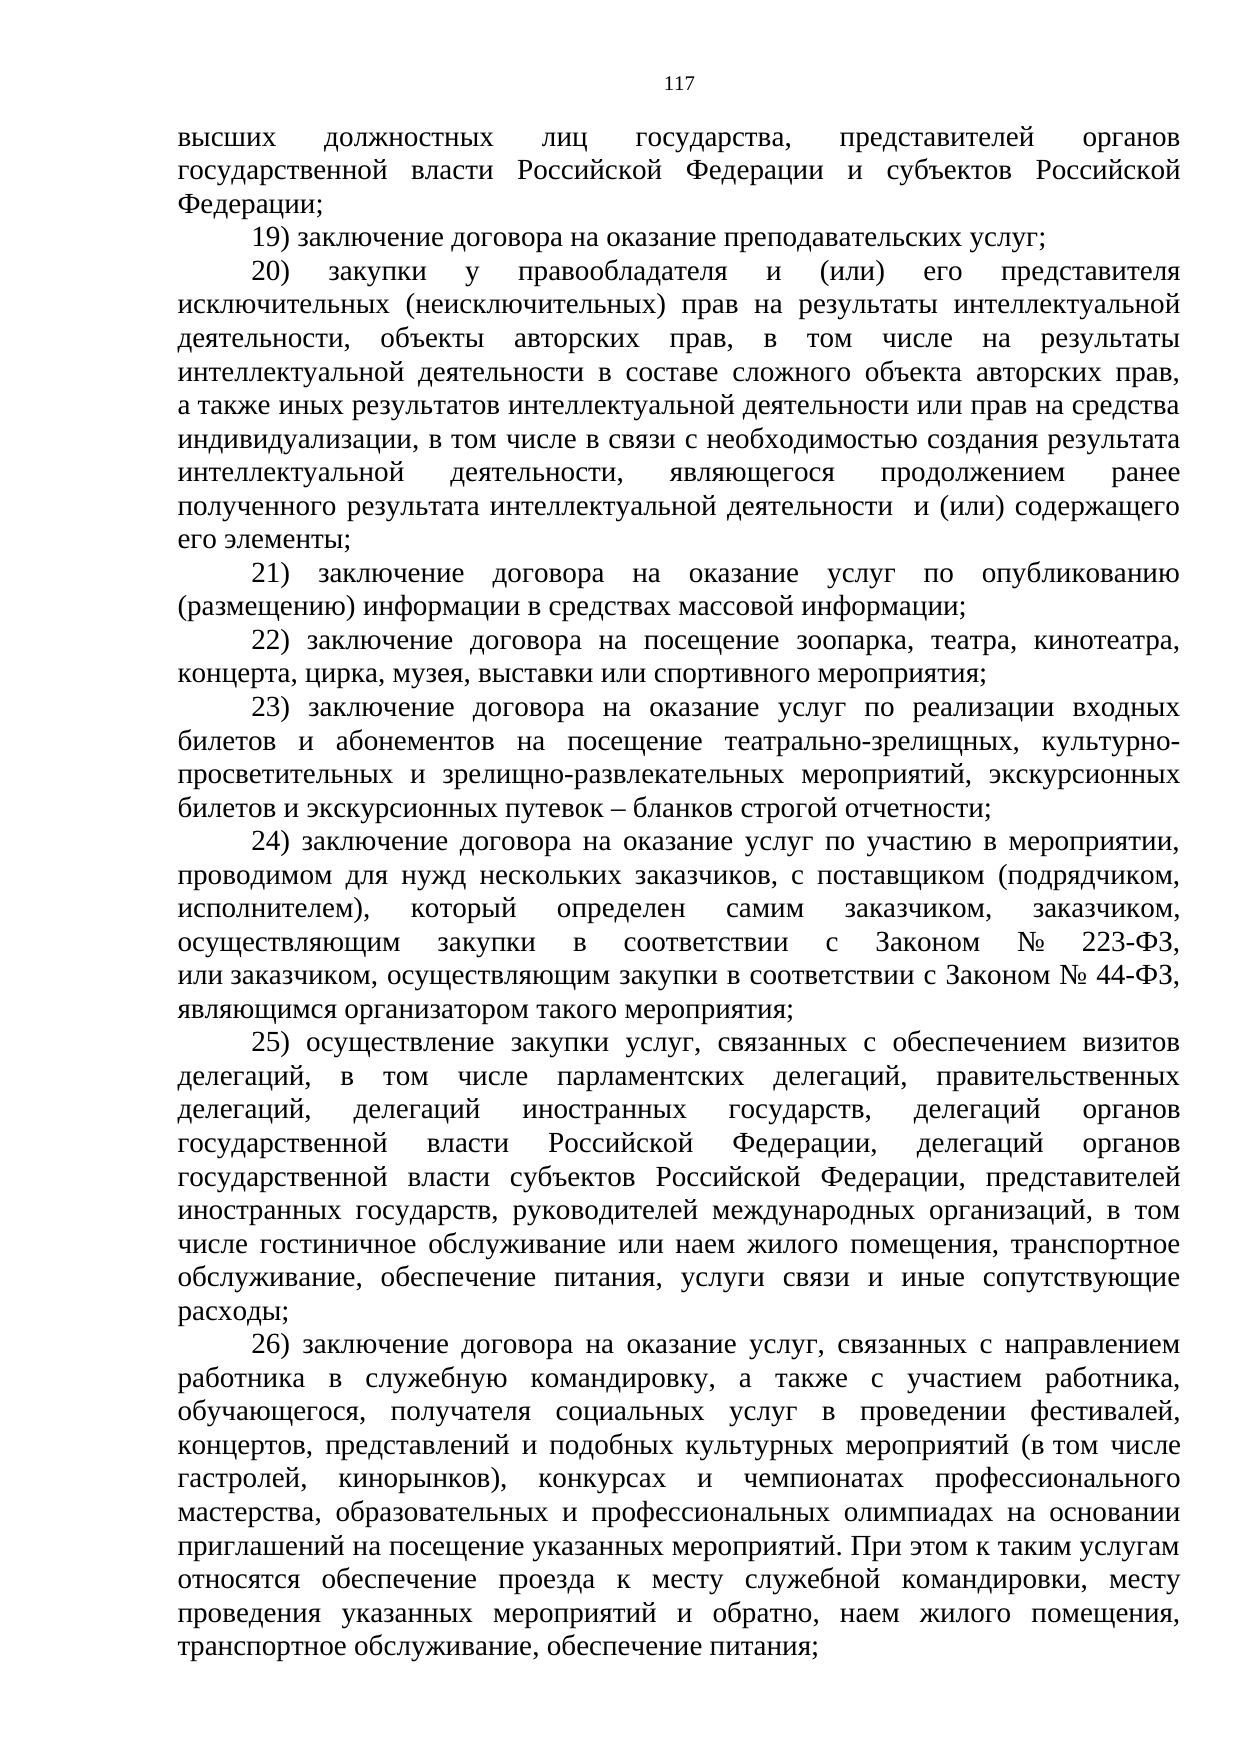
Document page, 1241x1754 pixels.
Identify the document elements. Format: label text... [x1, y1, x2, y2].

text 19) заключение договора на оказание преподавательских услуг; [177, 219, 1181, 253]
text 21) заключение договора на оказание услуг по опубликованию (размещению) информации в средствах массовой информации; [177, 555, 1181, 622]
text 25) осуществление закупки услуг, связанных с обеспечением визитов делегаций, в том числе парламентских делегаций, правительственных делегаций, делегаций иностранных государств, делегаций органов государственной власти Российской Федерации, делегаций органов государственной власти субъектов Российской Федерации, представителей иностранных государств, руководителей международных организаций, в том числе гостиничное обслуживание или наем жилого помещения, транспортное обслуживание, обеспечение питания, услуги связи и иные сопутствующие расходы; [177, 1024, 1181, 1326]
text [177, 119, 1181, 219]
text 24) заключение договора на оказание услуг по участию в мероприятии, проводимом для нужд нескольких заказчиков, с поставщиком (подрядчиком, исполнителем), который определен самим заказчиком, заказчиком, осуществляющим закупки в соответствии с Законом № 223-ФЗ, или заказчиком, осуществляющим закупки в соответствии с Законом № 44-ФЗ, являющимся организатором такого мероприятия; [177, 823, 1181, 1024]
text 26) заключение договора на оказание услуг, связанных с направлением работника в служебную командировку, а также с участием работника, обучающегося, получателя социальных услуг в проведении фестивалей, концертов, представлений и подобных культурных мероприятий (в том числе гастролей, кинорынков), конкурсах и чемпионатах профессионального мастерства, образовательных и профессиональных олимпиадах на основании приглашений на посещение указанных мероприятий. При этом к таким услугам относятся обеспечение проезда к месту служебной командировки, месту проведения указанных мероприятий и обратно, наем жилого помещения, транспортное обслуживание, обеспечение питания; [177, 1326, 1181, 1662]
text 20) закупки у правообладателя и (или) его представителя исключительных (неисключительных) прав на результаты интеллектуальной деятельности, объекты авторских прав, в том числе на результаты интеллектуальной деятельности в составе сложного объекта авторских прав, а также иных результатов интеллектуальной деятельности или прав на средства индивидуализации, в том числе в связи с необходимостью создания результата интеллектуальной деятельности, являющегося продолжением ранее полученного результата интеллектуальной деятельности и (или) содержащего его элементы; [177, 253, 1181, 555]
text 22) заключение договора на посещение зоопарка, театра, кинотеатра, концерта, цирка, музея, выставки или спортивного мероприятия; [177, 622, 1181, 689]
text 23) заключение договора на оказание услуг по реализации входных билетов и абонементов на посещение театрально-зрелищных, культурно-просветительных и зрелищно-развлекательных мероприятий, экскурсионных билетов и экскурсионных путевок – бланков строгой отчетности; [177, 689, 1181, 823]
